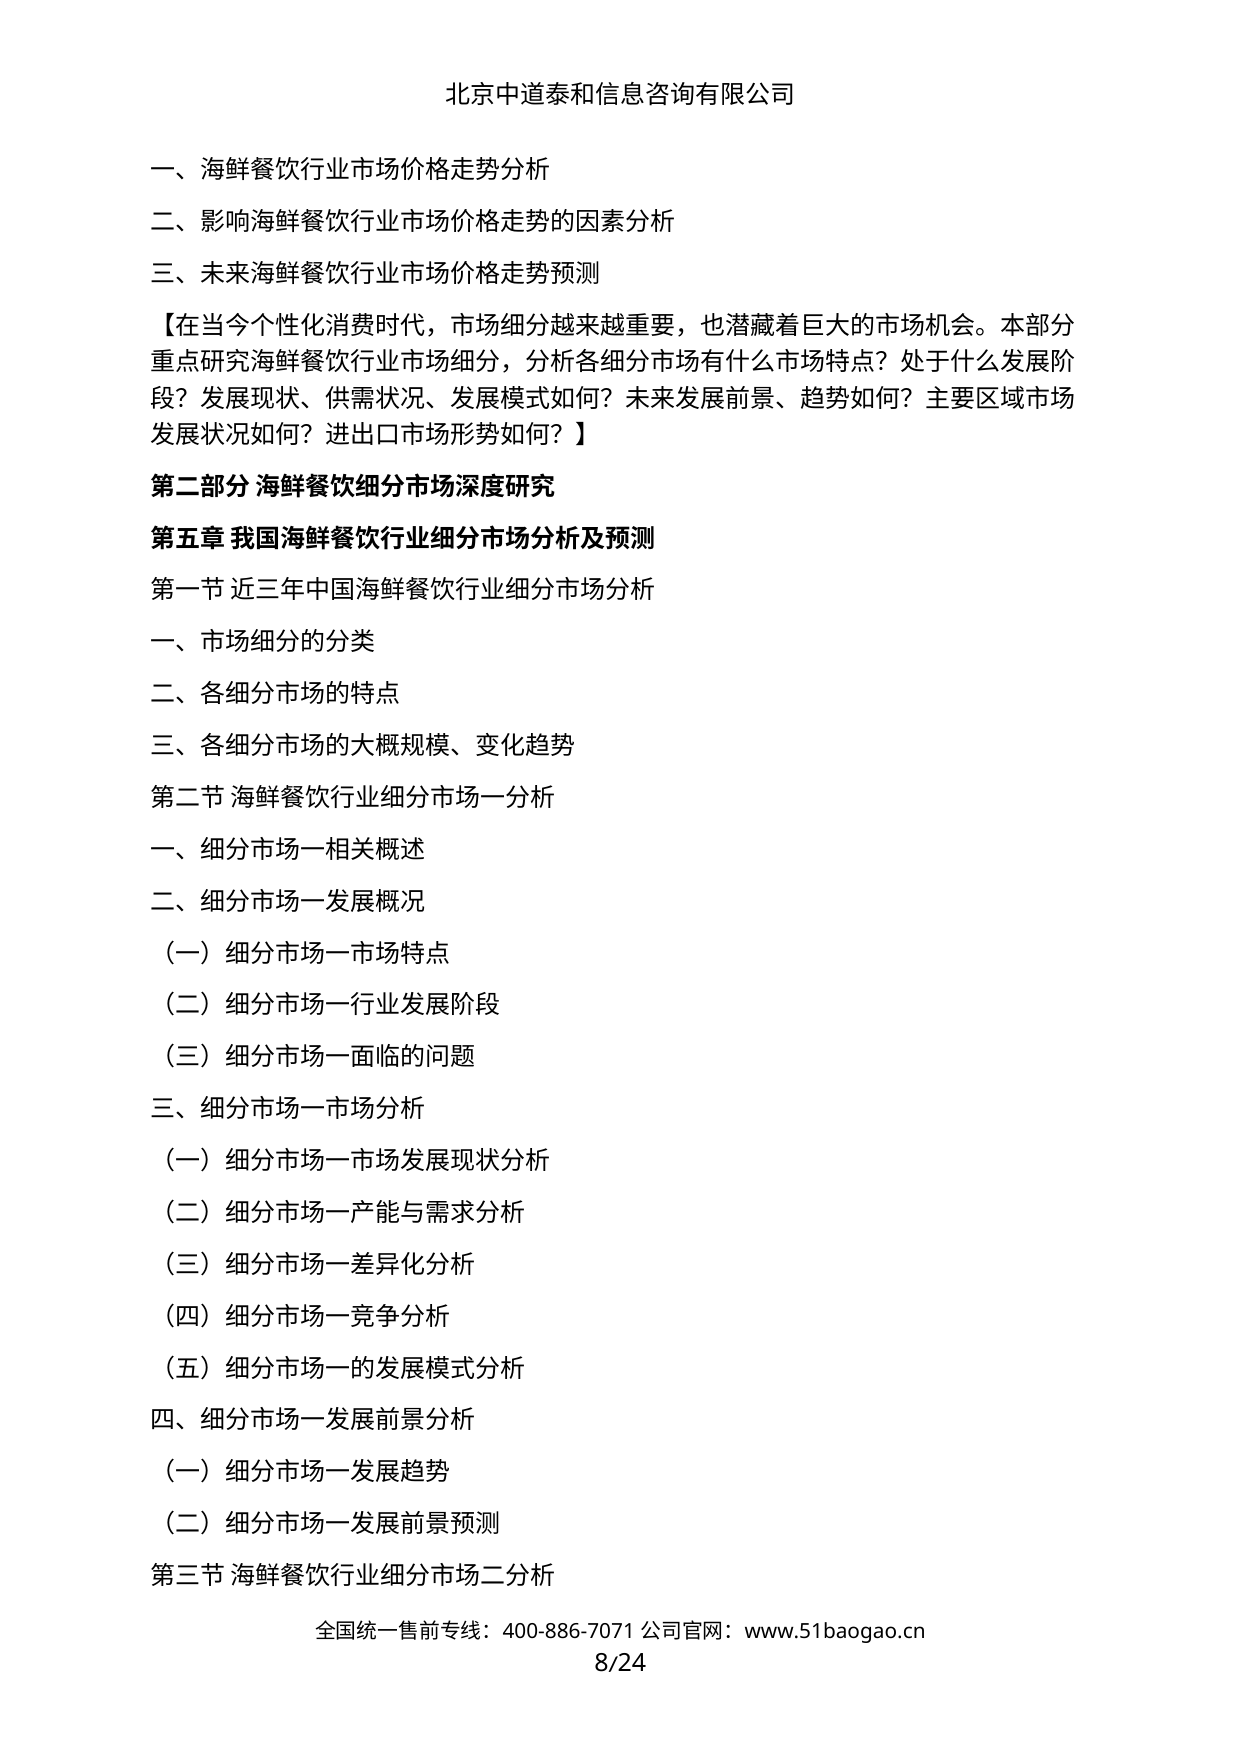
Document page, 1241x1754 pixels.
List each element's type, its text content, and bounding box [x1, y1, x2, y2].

text 一、海鲜餐饮行业市场价格走势分析 [150, 150, 1090, 186]
text 一、细分市场一相关概述 [150, 829, 1090, 866]
text （二）细分市场一产能与需求分析 [150, 1192, 1090, 1229]
text 四、细分市场一发展前景分析 [150, 1400, 1090, 1436]
text 二、细分市场一发展概况 [150, 881, 1090, 917]
text 【在当今个性化消费时代，市场细分越来越重要，也潜藏着巨大的市场机会。本部分重点研究海鲜餐饮行业市场细分，分析各细分市场有什么市场特点？处于什么发展阶段？发展现状、供需状况、发展模式如何？未来发展前景、趋势如何？主要区域市场发展状况如何？进出口市场形势如何？】 [150, 306, 1090, 451]
text 三、各细分市场的大概规模、变化趋势 [150, 726, 1090, 762]
text （四）细分市场一竞争分析 [150, 1296, 1090, 1332]
text （五）细分市场一的发展模式分析 [150, 1348, 1090, 1384]
text 第二部分 海鲜餐饮细分市场深度研究 [150, 466, 1090, 502]
text （三）细分市场一面临的问题 [150, 1037, 1090, 1073]
text 第一节 近三年中国海鲜餐饮行业细分市场分析 [150, 570, 1090, 606]
text （二）细分市场一发展前景预测 [150, 1504, 1090, 1540]
text 一、市场细分的分类 [150, 622, 1090, 658]
text 第三节 海鲜餐饮行业细分市场二分析 [150, 1556, 1090, 1592]
text （一）细分市场一市场特点 [150, 933, 1090, 969]
text （三）细分市场一差异化分析 [150, 1244, 1090, 1281]
text （一）细分市场一市场发展现状分析 [150, 1141, 1090, 1177]
text 二、各细分市场的特点 [150, 674, 1090, 710]
text （一）细分市场一发展趋势 [150, 1452, 1090, 1488]
text 三、细分市场一市场分析 [150, 1089, 1090, 1125]
text （二）细分市场一行业发展阶段 [150, 985, 1090, 1021]
text 第五章 我国海鲜餐饮行业细分市场分析及预测 [150, 518, 1090, 554]
text 第二节 海鲜餐饮行业细分市场一分析 [150, 777, 1090, 814]
text 二、影响海鲜餐饮行业市场价格走势的因素分析 [150, 202, 1090, 238]
text 三、未来海鲜餐饮行业市场价格走势预测 [150, 254, 1090, 290]
